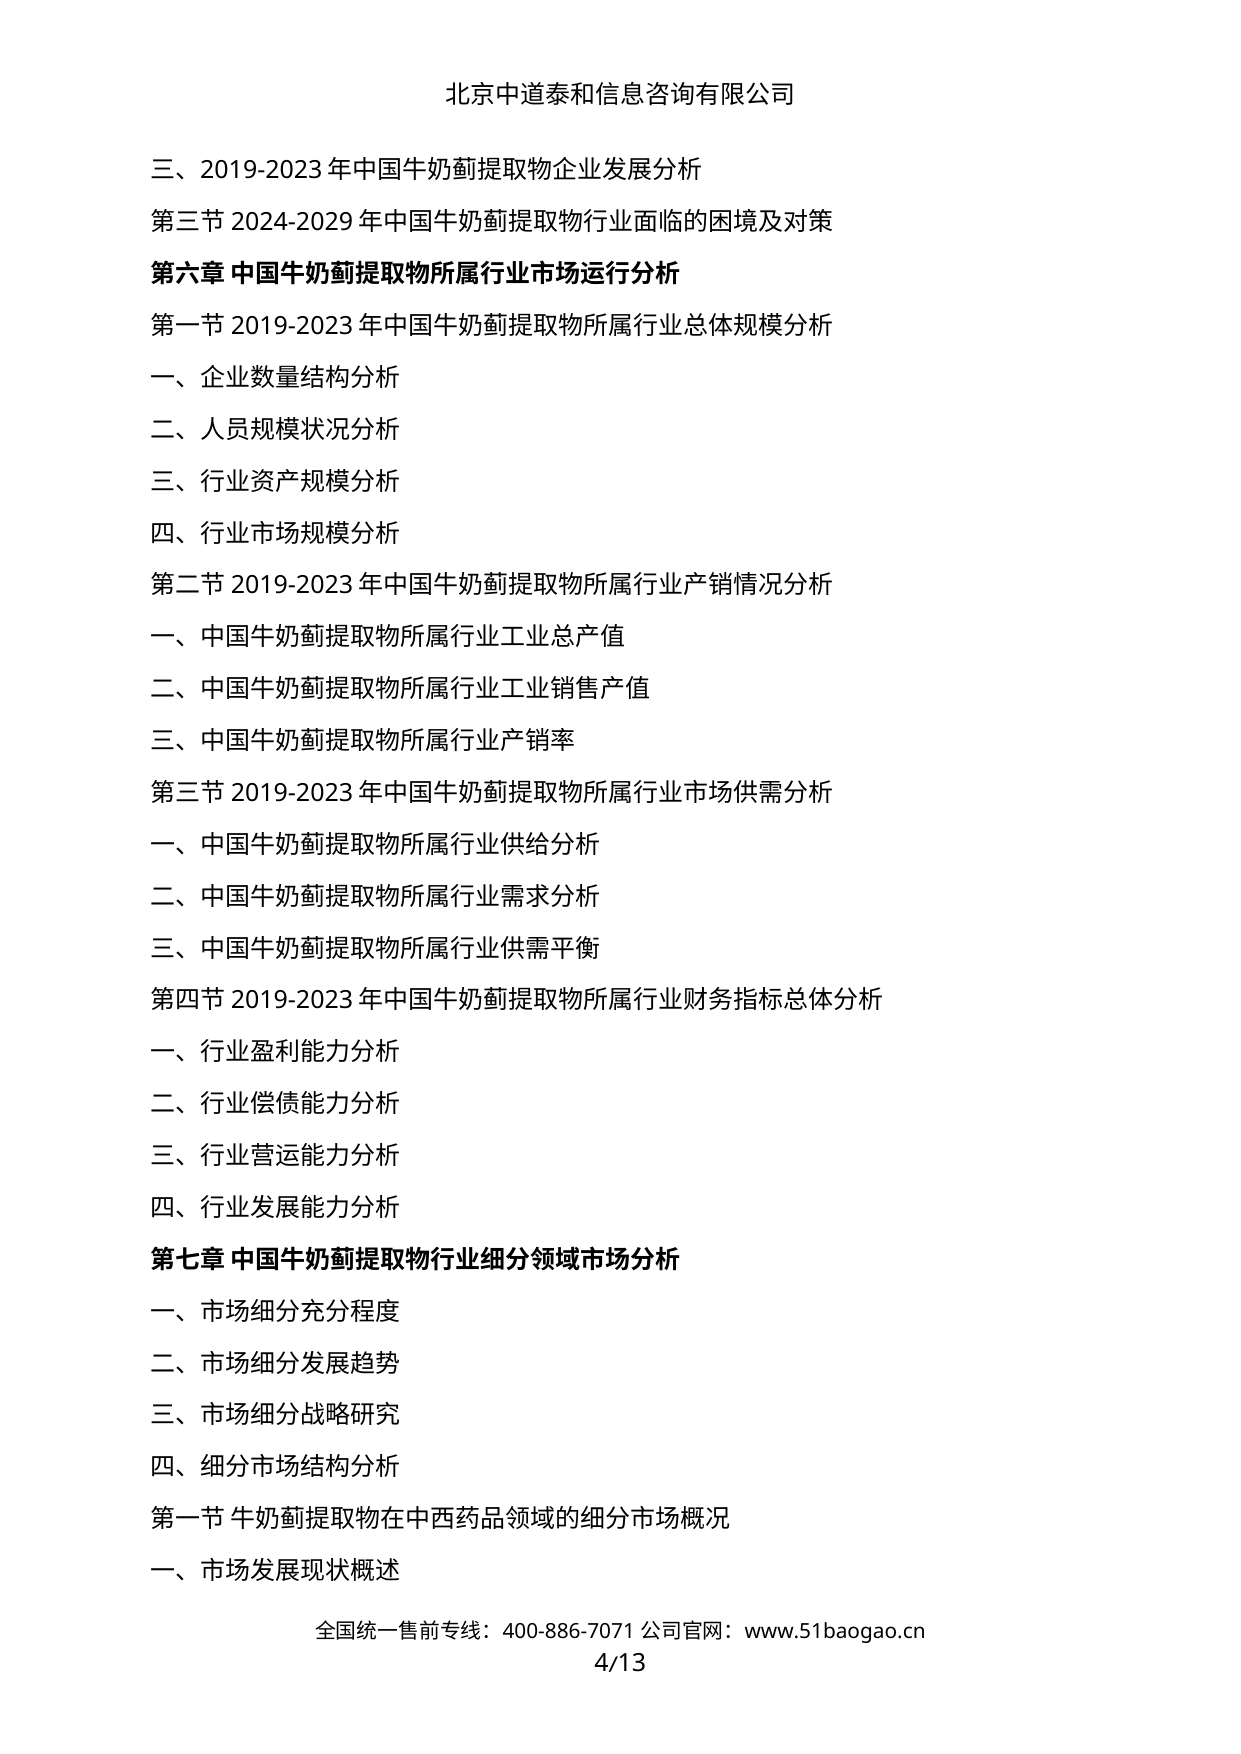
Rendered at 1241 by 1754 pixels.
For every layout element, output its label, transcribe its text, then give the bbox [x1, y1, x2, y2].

text 三、市场细分战略研究 [150, 1395, 1090, 1431]
text 三、2019-2023年中国牛奶蓟提取物企业发展分析 [150, 150, 1090, 186]
text 三、行业营运能力分析 [150, 1136, 1090, 1172]
text 一、中国牛奶蓟提取物所属行业工业总产值 [150, 617, 1090, 653]
text 第三节 2024-2029年中国牛奶蓟提取物行业面临的困境及对策 [150, 202, 1090, 238]
text 二、人员规模状况分析 [150, 409, 1090, 446]
text 第三节 2019-2023年中国牛奶蓟提取物所属行业市场供需分析 [150, 772, 1090, 809]
text 二、中国牛奶蓟提取物所属行业需求分析 [150, 876, 1090, 912]
text 三、中国牛奶蓟提取物所属行业产销率 [150, 721, 1090, 757]
text 第一节 2019-2023年中国牛奶蓟提取物所属行业总体规模分析 [150, 306, 1090, 342]
text 三、行业资产规模分析 [150, 461, 1090, 497]
text 四、行业发展能力分析 [150, 1187, 1090, 1224]
text 一、中国牛奶蓟提取物所属行业供给分析 [150, 824, 1090, 861]
text 一、企业数量结构分析 [150, 357, 1090, 394]
text 一、行业盈利能力分析 [150, 1032, 1090, 1068]
text 二、行业偿债能力分析 [150, 1084, 1090, 1120]
text 四、细分市场结构分析 [150, 1447, 1090, 1483]
text 二、中国牛奶蓟提取物所属行业工业销售产值 [150, 669, 1090, 705]
text 第二节 2019-2023年中国牛奶蓟提取物所属行业产销情况分析 [150, 565, 1090, 601]
text 三、中国牛奶蓟提取物所属行业供需平衡 [150, 928, 1090, 964]
text 第四节 2019-2023年中国牛奶蓟提取物所属行业财务指标总体分析 [150, 980, 1090, 1016]
text 第一节 牛奶蓟提取物在中西药品领域的细分市场概况 [150, 1499, 1090, 1535]
text 二、市场细分发展趋势 [150, 1343, 1090, 1379]
text 一、市场发展现状概述 [150, 1551, 1090, 1587]
text 四、行业市场规模分析 [150, 513, 1090, 549]
text 第七章 中国牛奶蓟提取物行业细分领域市场分析 [150, 1239, 1090, 1276]
text 一、市场细分充分程度 [150, 1291, 1090, 1327]
text 第六章 中国牛奶蓟提取物所属行业市场运行分析 [150, 254, 1090, 290]
